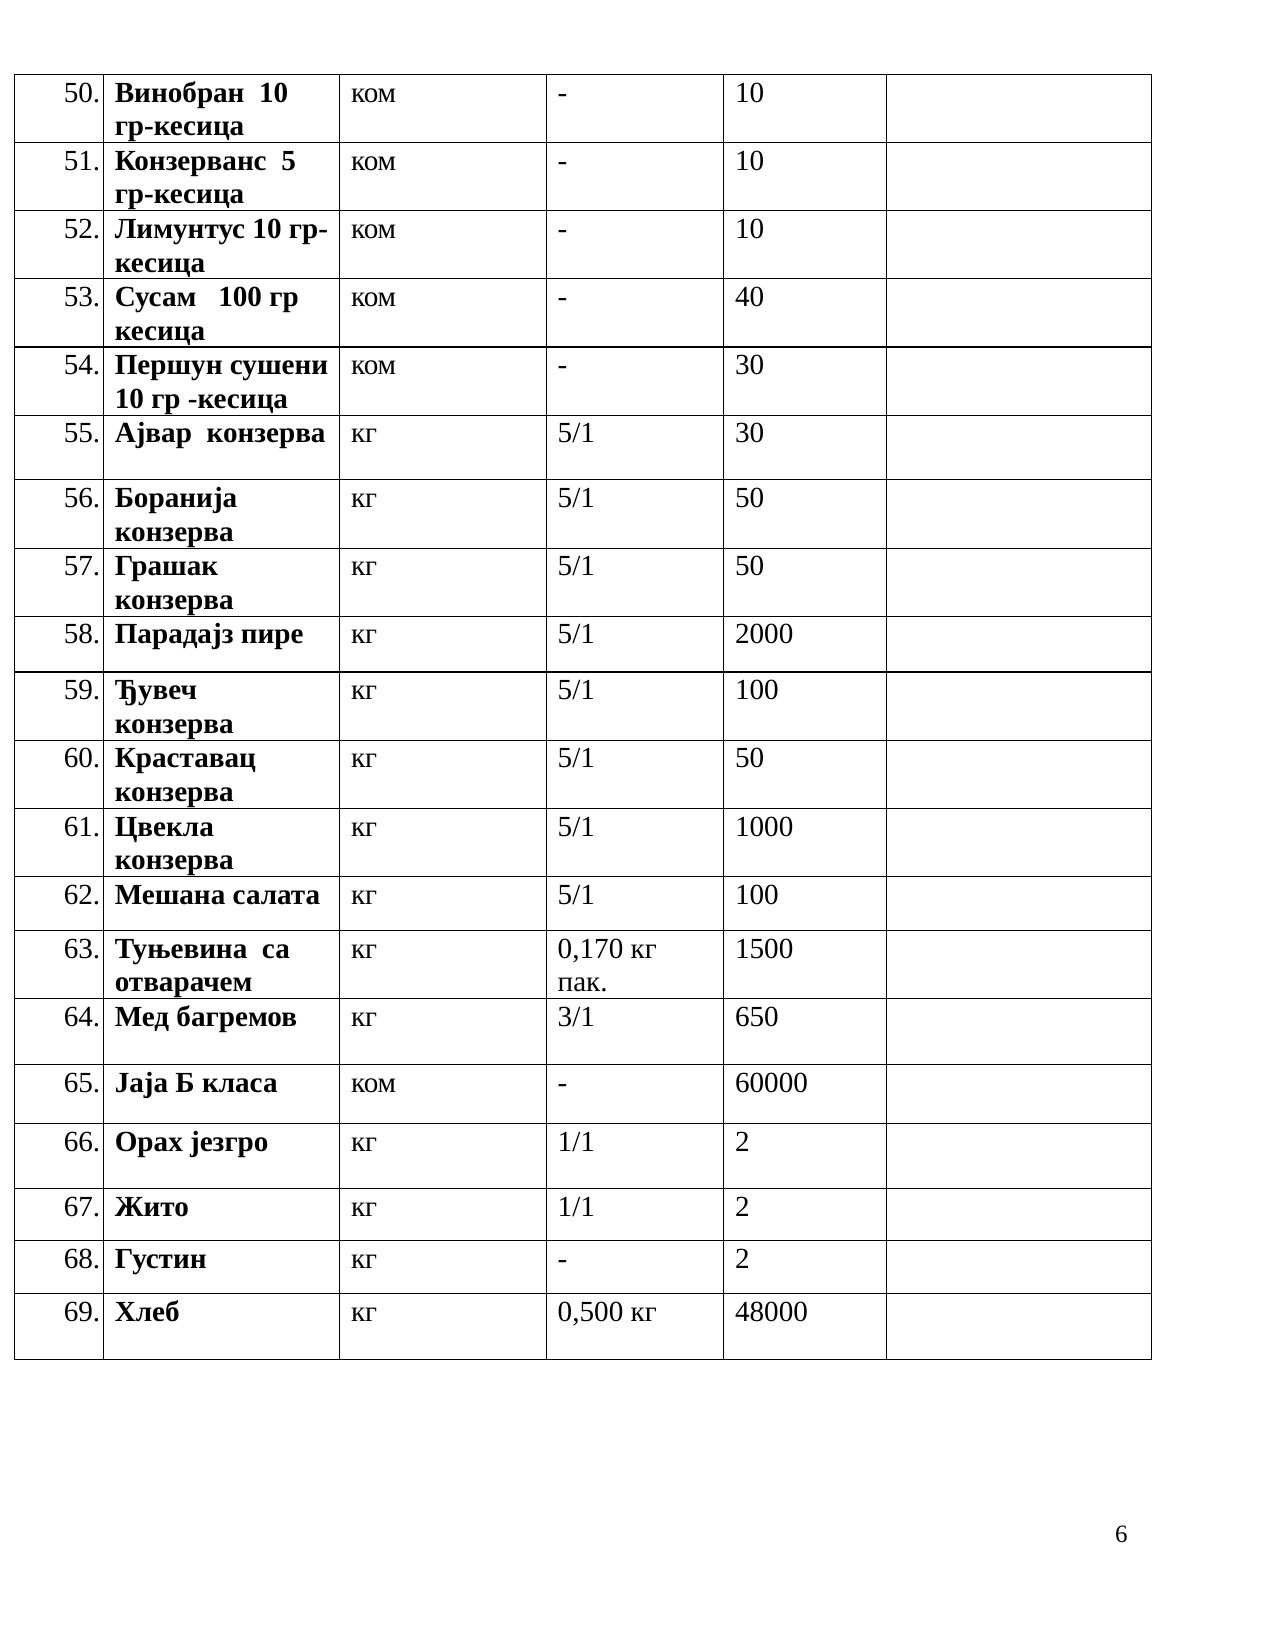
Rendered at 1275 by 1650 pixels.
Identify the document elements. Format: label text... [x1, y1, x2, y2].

table_cell Мед багремов [104, 999, 339, 1064]
table_cell Густин [104, 1241, 339, 1293]
table_cell 10 [724, 211, 886, 278]
table_cell 5/1 [547, 416, 723, 479]
table_cell 2000 [724, 617, 886, 671]
table_cell [887, 416, 1151, 479]
table_cell 50 [724, 741, 886, 808]
table_cell [887, 549, 1151, 616]
table_cell 0,500 кг [547, 1294, 723, 1359]
table_cell 1500 [724, 931, 886, 998]
table_cell [15, 1294, 103, 1359]
table_cell - [547, 1065, 723, 1123]
table_cell Першун сушени 10 гр -кесица [104, 348, 339, 414]
table_cell - [547, 279, 723, 346]
table_cell - [547, 211, 723, 278]
table_cell [887, 673, 1151, 739]
table_cell [15, 931, 103, 998]
table_cell кг [340, 809, 546, 876]
table_cell Туњевина са отварачем [104, 931, 339, 998]
table_cell [887, 211, 1151, 278]
table_cell кг [340, 1294, 546, 1359]
table_cell ком [340, 279, 546, 346]
table_cell [887, 1124, 1151, 1188]
table_cell кг [340, 999, 546, 1064]
table_cell [15, 549, 103, 616]
table_cell кг [340, 480, 546, 547]
table_cell ком [340, 348, 546, 414]
table_cell [887, 480, 1151, 547]
table_cell 40 [724, 279, 886, 346]
table_cell кг [340, 1124, 546, 1188]
table_cell [15, 416, 103, 479]
table_cell [15, 1124, 103, 1188]
table_cell Парадајз пире [104, 617, 339, 671]
table_cell 100 [724, 877, 886, 930]
table_cell Хлеб [104, 1294, 339, 1359]
table_cell Краставац конзерва [104, 741, 339, 808]
table_cell 1/1 [547, 1124, 723, 1188]
table_cell [887, 931, 1151, 998]
table_cell ком [340, 143, 546, 210]
table_cell 1000 [724, 809, 886, 876]
table_cell - [547, 143, 723, 210]
table_cell кг [340, 741, 546, 808]
table_cell Ђувеч конзерва [104, 673, 339, 739]
table_cell 30 [724, 416, 886, 479]
table_cell [887, 279, 1151, 346]
table_cell ком [340, 1065, 546, 1123]
table_cell [887, 809, 1151, 876]
table_cell [15, 1189, 103, 1240]
table_cell 3/1 [547, 999, 723, 1064]
table_cell 100 [724, 673, 886, 739]
table_cell [15, 279, 103, 346]
table_cell кг [340, 1241, 546, 1293]
table_cell 5/1 [547, 741, 723, 808]
table_cell [887, 75, 1151, 142]
table_cell Ајвар конзерва [104, 416, 339, 479]
table_cell [887, 1241, 1151, 1293]
table_cell [15, 211, 103, 278]
table_cell [887, 877, 1151, 930]
table_cell [887, 617, 1151, 671]
table_cell Лимунтус 10 гр-кесица [104, 211, 339, 278]
table_cell 10 [724, 75, 886, 142]
table_cell кг [340, 416, 546, 479]
table_cell [15, 673, 103, 739]
table_cell 5/1 [547, 877, 723, 930]
table_cell [887, 1065, 1151, 1123]
table_cell 2 [724, 1189, 886, 1240]
table_cell [15, 480, 103, 547]
table_cell кг [340, 877, 546, 930]
table_cell Грашак конзерва [104, 549, 339, 616]
table_cell [15, 1241, 103, 1293]
table_cell 30 [724, 348, 886, 414]
table_cell Винобран 10 гр-кесица [104, 75, 339, 142]
table_cell кг [340, 931, 546, 998]
table_cell [887, 143, 1151, 210]
table_cell 2 [724, 1241, 886, 1293]
table_cell 60000 [724, 1065, 886, 1123]
table_cell 5/1 [547, 549, 723, 616]
table_cell [15, 75, 103, 142]
table_cell [15, 1065, 103, 1123]
table_cell Мешана салата [104, 877, 339, 930]
table_cell [15, 877, 103, 930]
table_cell кг [340, 617, 546, 671]
table_cell 0,170 кг пак. [547, 931, 723, 998]
table_cell Конзерванс 5 гр-кесица [104, 143, 339, 210]
table_cell Јаја Б класа [104, 1065, 339, 1123]
table_cell кг [340, 1189, 546, 1240]
table_cell 5/1 [547, 480, 723, 547]
table_cell 5/1 [547, 673, 723, 739]
table_cell 650 [724, 999, 886, 1064]
table_cell Сусам 100 гр кесица [104, 279, 339, 346]
table_cell Боранија конзерва [104, 480, 339, 547]
table_cell 50 [724, 549, 886, 616]
table_cell 50 [724, 480, 886, 547]
table_cell [887, 741, 1151, 808]
table_cell - [547, 1241, 723, 1293]
table_cell [15, 741, 103, 808]
table_cell Жито [104, 1189, 339, 1240]
table_cell [15, 143, 103, 210]
table_cell [887, 999, 1151, 1064]
table_cell 1/1 [547, 1189, 723, 1240]
table_cell [15, 809, 103, 876]
table_cell [15, 999, 103, 1064]
table_cell ком [340, 75, 546, 142]
table_cell кг [340, 673, 546, 739]
table_cell 2 [724, 1124, 886, 1188]
table_cell ком [340, 211, 546, 278]
table_cell 48000 [724, 1294, 886, 1359]
table_cell 10 [724, 143, 886, 210]
table_cell - [547, 348, 723, 414]
table_cell [887, 1189, 1151, 1240]
table_cell 5/1 [547, 617, 723, 671]
table_cell кг [340, 549, 546, 616]
table_cell Орах језгро [104, 1124, 339, 1188]
table_cell [887, 1294, 1151, 1359]
table_cell 5/1 [547, 809, 723, 876]
table_cell - [547, 75, 723, 142]
table_cell [887, 348, 1151, 414]
table_cell Цвекла конзерва [104, 809, 339, 876]
table_cell [15, 617, 103, 671]
table_cell [15, 348, 103, 414]
